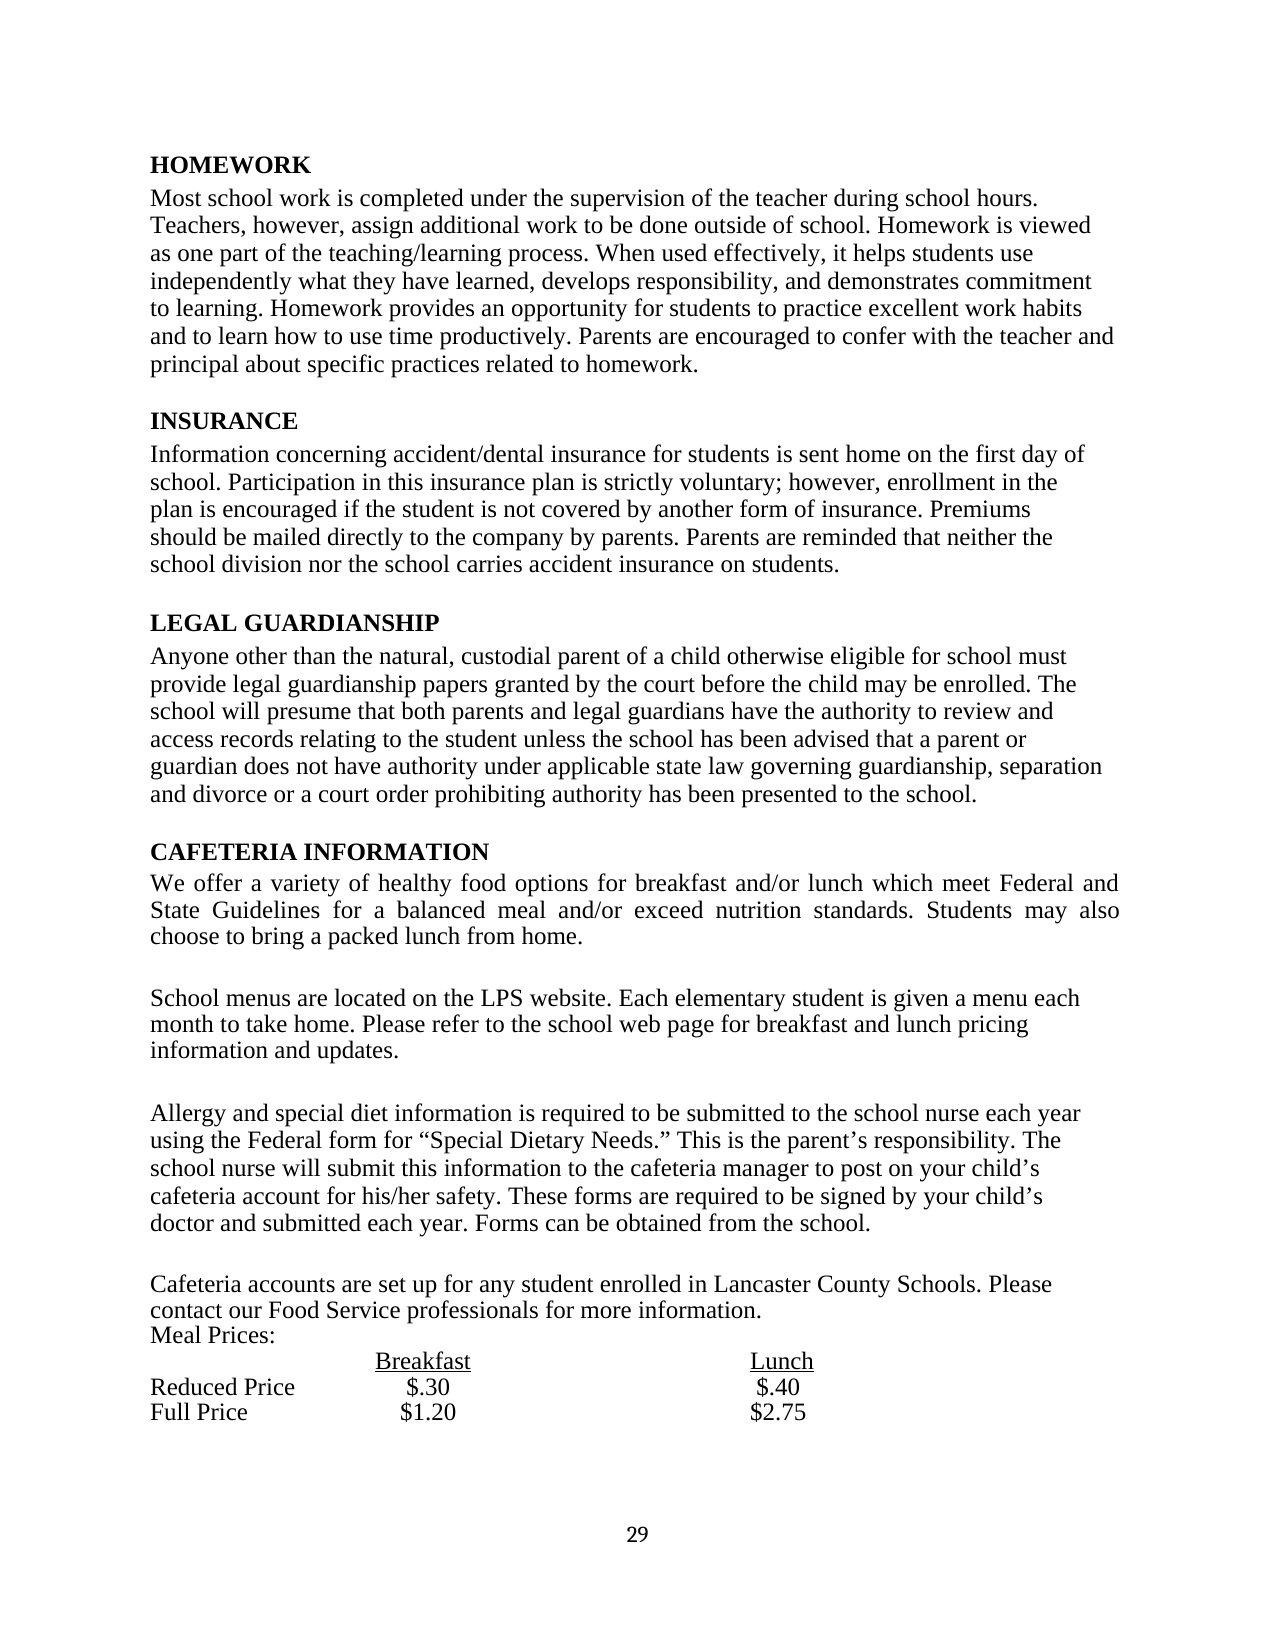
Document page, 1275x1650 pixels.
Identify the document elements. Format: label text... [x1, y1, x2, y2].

text HOMEWORK [150, 150, 1125, 179]
text Anyone other than the natural, custodial parent of a child otherwise eligible for school must provide legal guardianship papers granted by the court before the child may be enrolled. The school will presume that both parents and legal guardians have the authority to review and access records relating to the student unless the school has been advised that a parent or guardian does not have authority under applicable state law governing guardianship, separation and divorce or a court order prohibiting authority has been presented to the school. [150, 642, 1114, 808]
text We offer a variety of healthy food options for breakfast and/or lunch which meet Federal and State Guidelines for a balanced meal and/or exceed nutrition standards. Students may also choose to bring a packed lunch from home. [150, 871, 1121, 950]
text LEGAL GUARDIANSHIP [150, 608, 1125, 637]
text Cafeteria accounts are set up for any student enrolled in Lancaster County Schools. Please contact our Food Service professionals for more information. [150, 1272, 1058, 1323]
text CAFETERIA INFORMATION [150, 837, 1125, 865]
text Most school work is completed under the supervision of the teacher during school hours. Teachers, however, assign additional work to be done outside of school. Homework is viewed as one part of the teaching/learning process. When used effectively, it helps students use independently what they have learned, develops responsibility, and demonstrates commitment to learning. Homework provides an opportunity for students to practice excellent work habits and to learn how to use time productively. Parents are encouraged to confer with the teacher and principal about specific practices related to homework. [150, 184, 1114, 377]
text School menus are located on the LPS website. Each elementary student is given a menu each month to take home. Please refer to the school web page for breakfast and lunch pricing information and updates. [150, 985, 1106, 1064]
text Information concerning accident/dental insurance for students is sent home on the first day of school. Participation in this insurance plan is strictly voluntary; however, enrollment in the plan is encouraged if the student is not covered by another form of insurance. Premiums should be mailed directly to the company by parents. Parents are reminded that neither the school division nor the school carries accident insurance on students. [150, 440, 1089, 578]
text Full Price $1.20 $2.75 [150, 1400, 1058, 1426]
text Allergy and special diet information is required to be submitted to the school nurse each year using the Federal form for “Special Dietary Needs.” This is the parent’s responsibility. The school nurse will submit this information to the cafeteria manager to post on your child’s cafeteria account for his/her safety. These forms are required to be signed by your child’s doctor and submitted each year. Forms can be obtained from the school. [150, 1099, 1106, 1237]
text Breakfast Lunch [300, 1349, 1058, 1374]
text Reduced Price $.30 $.40 [150, 1374, 1058, 1400]
text Meal Prices: [150, 1323, 1058, 1349]
text INSURANCE [150, 406, 1125, 435]
